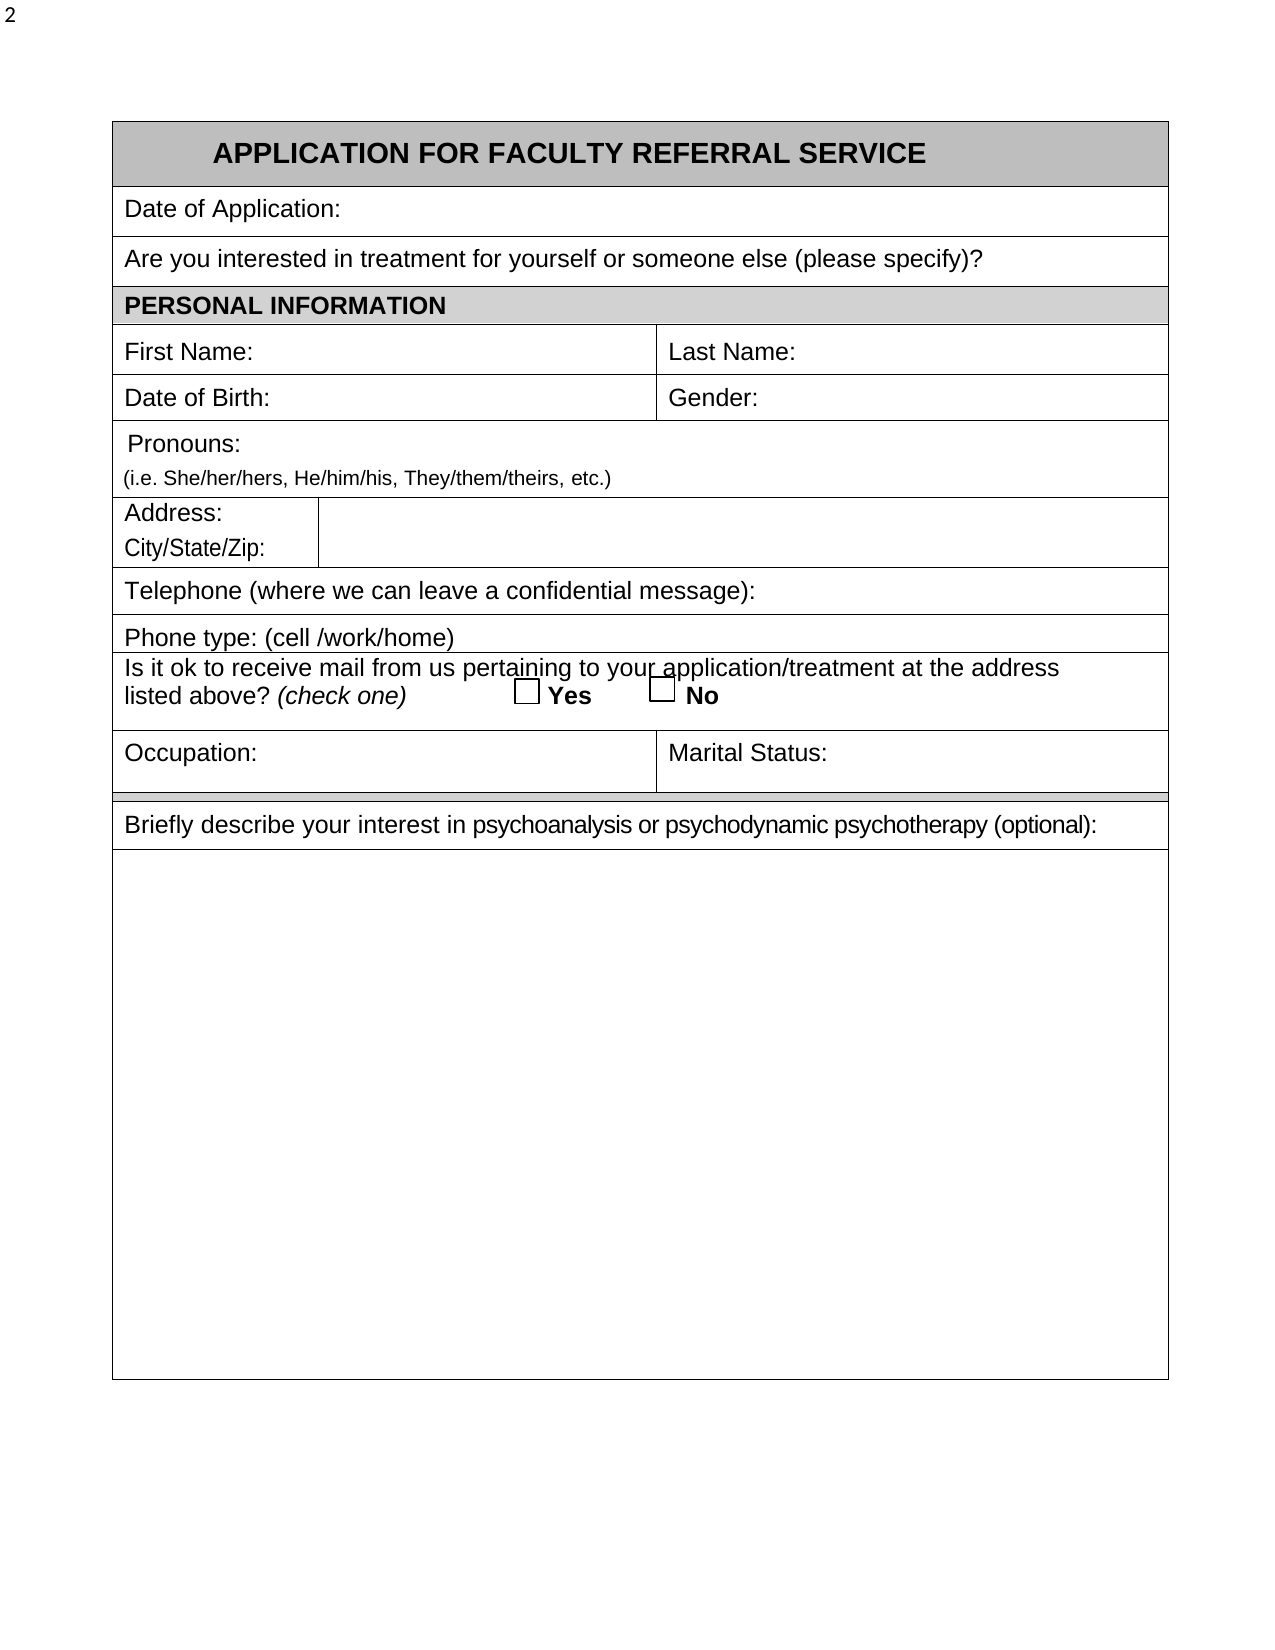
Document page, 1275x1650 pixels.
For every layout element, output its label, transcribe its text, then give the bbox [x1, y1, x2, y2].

table_cell [319, 498, 1168, 567]
table_cell [113, 793, 1168, 801]
table_cell Last Name: [657, 325, 1168, 374]
table_cell Gender: [657, 375, 1168, 420]
table_cell Occupation: [113, 731, 656, 792]
table_header APPLICATION FOR FACULTY REFERRAL SERVICE [113, 122, 1168, 186]
table_cell Phone type: (cell /work/home) [113, 615, 1168, 652]
table_cell Are you interested in treatment for yourself or someone else (please specify)? [113, 237, 1168, 286]
table_cell PERSONAL INFORMATION [113, 287, 1168, 323]
table_cell [113, 850, 1168, 1378]
table_cell Pronouns: (i.e. She/her/hers, He/him/his, They/them/theirs, etc.) [113, 421, 1168, 497]
table_cell Telephone (where we can leave a confidential message): [113, 568, 1168, 614]
table_cell Marital Status: [657, 731, 1168, 792]
table_cell Date of Application: [113, 187, 1168, 236]
table_cell Date of Birth: [113, 375, 656, 420]
table_cell Is it ok to receive mail from us pertaining to your application/treatment at the address listed above? (check one) Yes No [113, 653, 1168, 729]
table_cell Briefly describe your interest in psychoanalysis or psychodynamic psychotherapy (optional): [113, 802, 1168, 849]
table_cell Address: City/State/Zip: [113, 498, 318, 567]
table_cell First Name: [113, 325, 656, 374]
